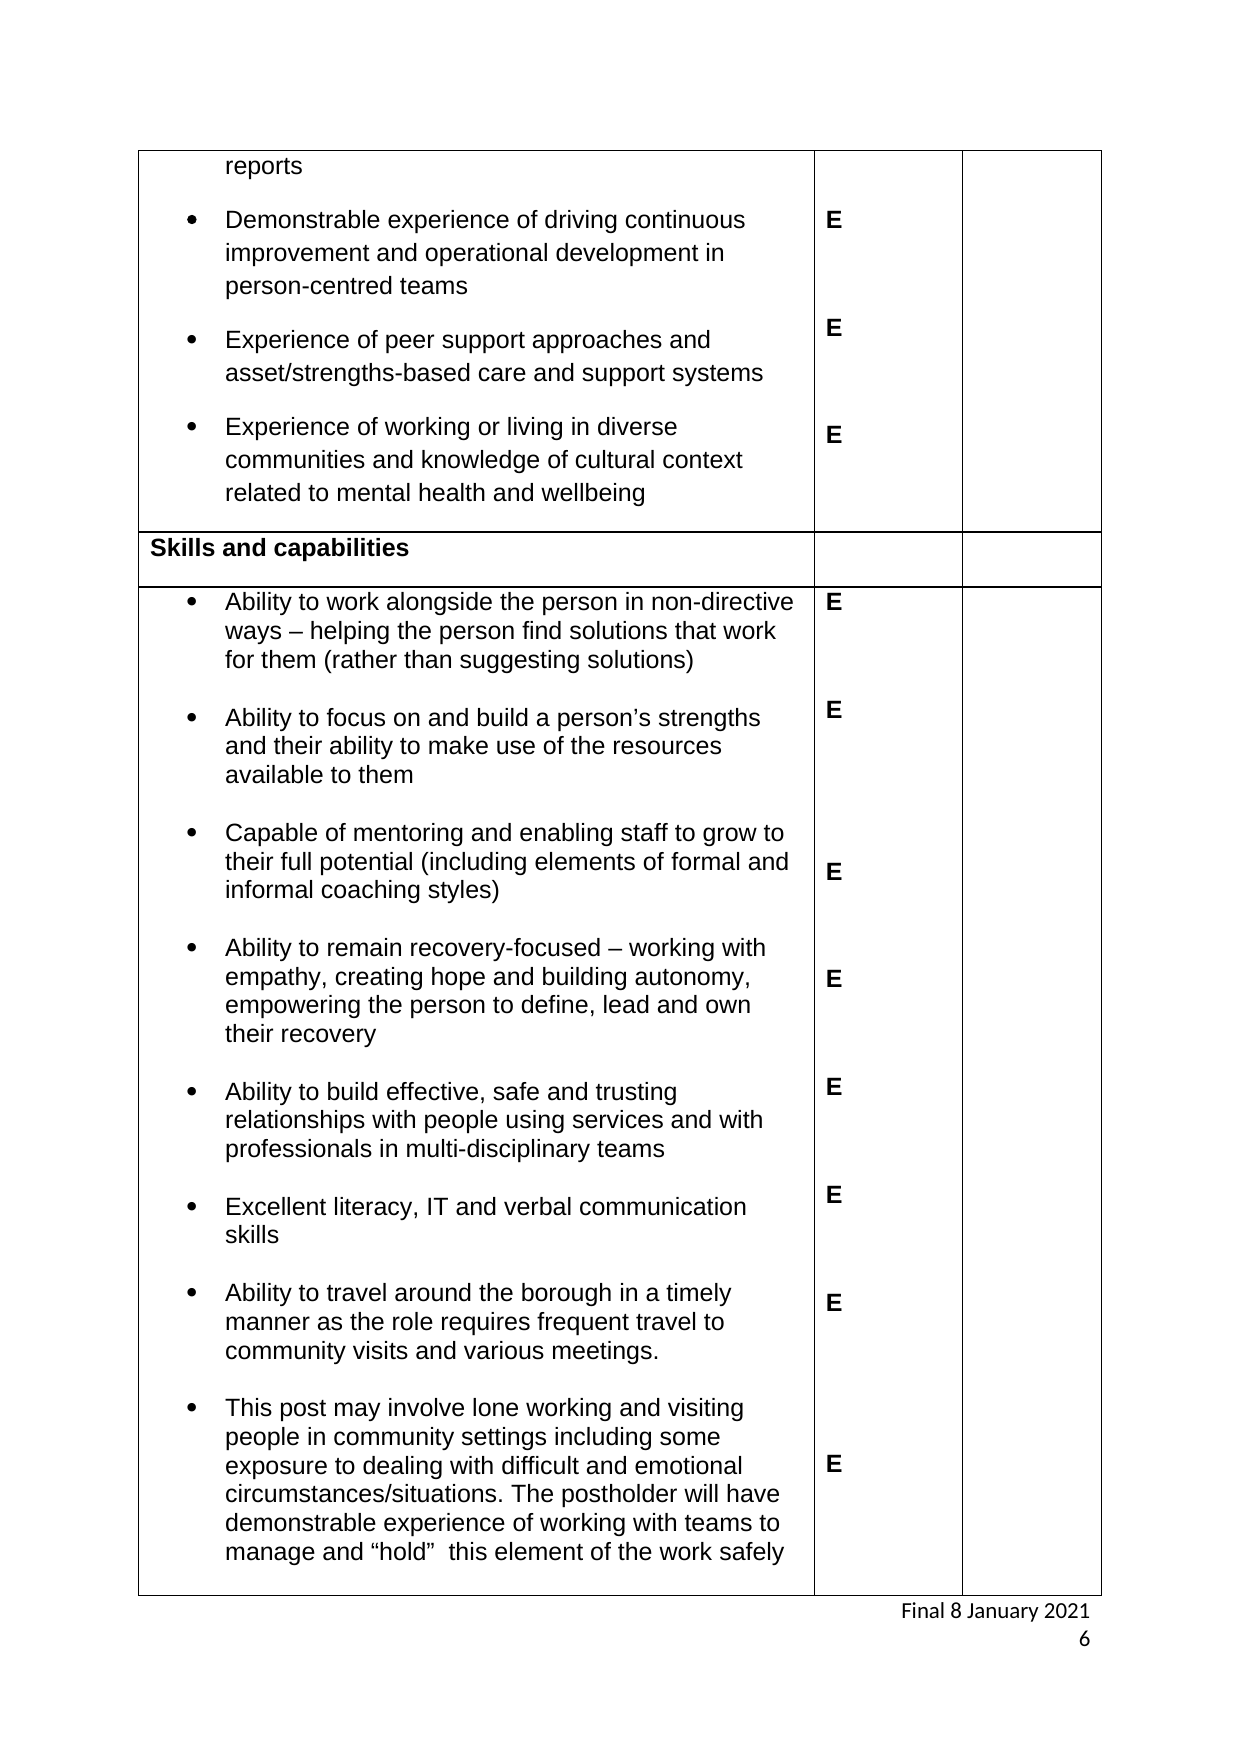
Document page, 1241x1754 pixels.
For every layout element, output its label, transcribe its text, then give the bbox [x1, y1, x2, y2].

table_cell [815, 533, 962, 586]
table_cell [963, 533, 1101, 586]
table_cell [963, 588, 1101, 1594]
table_cell D [963, 151, 1101, 531]
table_cell E E E E E E E E [815, 151, 962, 531]
table_cell Skills and capabilities [139, 533, 814, 586]
table_cell E E E E E E E E E [815, 588, 962, 1594]
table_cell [139, 588, 814, 1594]
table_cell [139, 151, 814, 531]
